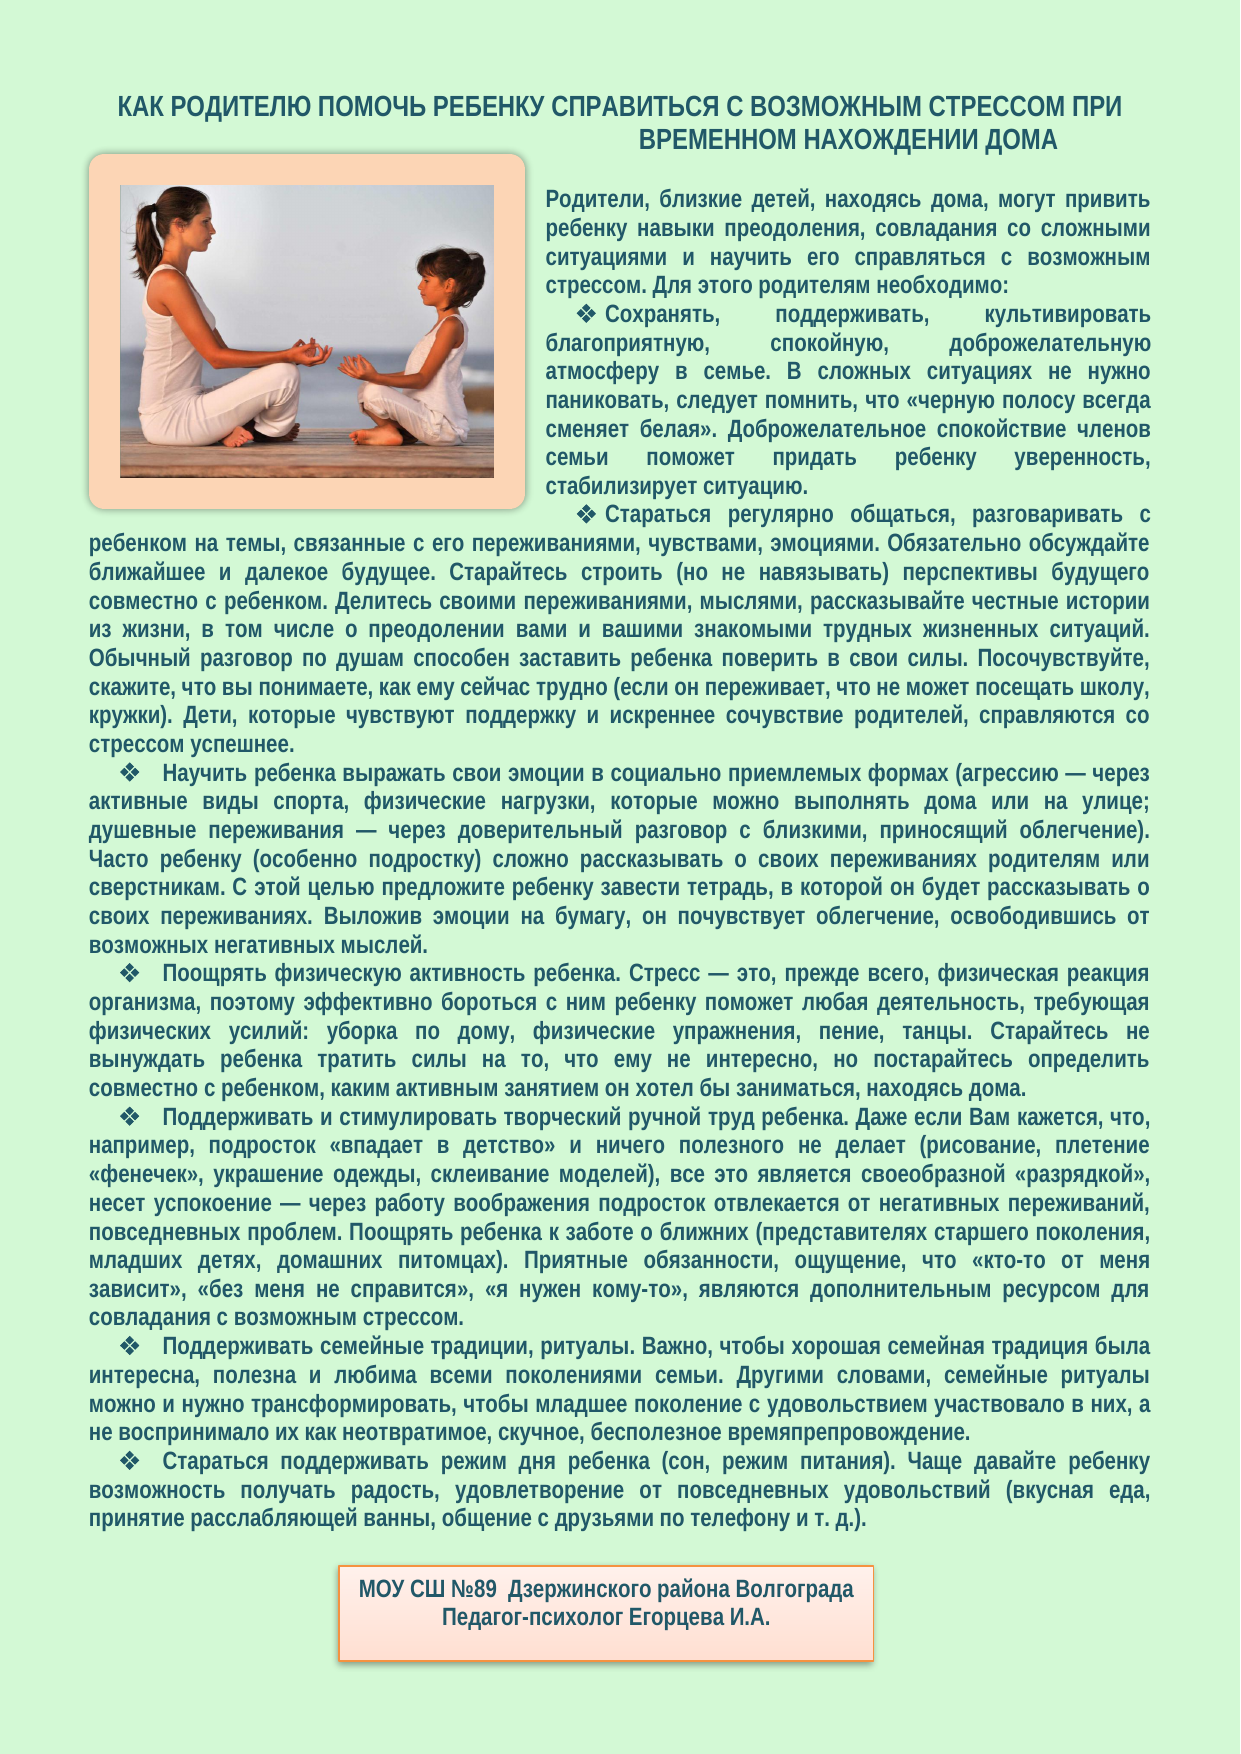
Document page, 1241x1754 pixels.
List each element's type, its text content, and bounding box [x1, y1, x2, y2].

list Научить ребенка выражать свои эмоции в социально приемлемых формах (агрессию — через активные виды спорта, физические нагрузки, которые можно выполнять дома или на улице; душевные переживания — через доверительный разговор с близкими, приносящий облегчение). Часто ребенку (особенно подростку) сложно рассказывать о своих переживаниях родителям или сверстникам. С этой целью предложите ребенку завести тетрадь, в которой он будет рассказывать о своих переживаниях. Выложив эмоции на бумагу, он почувствует облегчение, освободившись от возможных негативных мыслей. [89, 757, 1152, 958]
list Стараться регулярно общаться, разговаривать с ребенком на темы, связанные с его переживаниями, чувствами, эмоциями. Обязательно обсуждайте ближайшее и далекое будущее. Старайтесь строить (но не навязывать) перспективы будущего совместно с ребенком. Делитесь своими переживаниями, мыслями, рассказывайте честные истории из жизни, в том числе о преодолении вами и вашими знакомыми трудных жизненных ситуаций. Обычный разговор по душам способен заставить ребенка поверить в свои силы. Посочувствуйте, скажите, что вы понимаете, как ему сейчас трудно (если он переживает, что не может посещать школу, кружки). Дети, которые чувствуют поддержку и искреннее сочувствие родителей, справляются со стрессом успешнее. [89, 499, 1152, 757]
list Сохранять, поддерживать, культивировать благоприятную, спокойную, доброжелательную атмосферу в семье. В сложных ситуациях не нужно паниковать, следует помнить, что «черную полосу всегда сменяет белая». Доброжелательное спокойствие членов семьи поможет придать ребенку уверенность, стабилизирует ситуацию. [531, 299, 1152, 499]
list Поддерживать и стимулировать творческий ручной труд ребенка. Даже если Вам кажется, что, например, подросток «впадает в детство» и ничего полезного не делает (рисование, плетение «фенечек», украшение одежды, склеивание моделей), все это является своеобразной «разрядкой», несет успокоение — через работу воображения подросток отвлекается от негативных переживаний, повседневных проблем. Поощрять ребенка к заботе о ближних (представителях старшего поколения, младших детях, домашних питомцах). Приятные обязанности, ощущение, что «кто-то от меня зависит», «без меня не справится», «я нужен кому-то», являются дополнительным ресурсом для совладания с возможным стрессом. [89, 1102, 1152, 1331]
list Поддерживать семейные традиции, ритуалы. Важно, чтобы хорошая семейная традиция была интересна, полезна и любима всеми поколениями семьи. Другими словами, семейные ритуалы можно и нужно трансформировать, чтобы младшее поколение с удовольствием участвовало в них, а не воспринимало их как неотвратимое, скучное, бесполезное времяпрепровождение. [89, 1331, 1152, 1446]
text Родители, близкие детей, находясь дома, могут привить ребенку навыки преодоления, совладания со сложными ситуациями и научить его справляться с возможным стрессом. Для этого родителям необходимо: [532, 184, 1152, 299]
picture [120, 185, 494, 478]
text КАК РОДИТЕЛЮ ПОМОЧЬ РЕБЕНКУ СПРАВИТЬСЯ С ВОЗМОЖНЫМ СТРЕССОМ ПРИ ВРЕМЕННОМ НАХОЖДЕНИИ ДОМА [89, 89, 1152, 156]
list Стараться поддерживать режим дня ребенка (сон, режим питания). Чаще давайте ребенку возможность получать радость, удовлетворение от повседневных удовольствий (вкусная еда, принятие расслабляющей ванны, общение с друзьями по телефону и т. д.). [89, 1446, 1152, 1532]
list Поощрять физическую активность ребенка. Стресс — это, прежде всего, физическая реакция организма, поэтому эффективно бороться с ним ребенку поможет любая деятельность, требующая физических усилий: уборка по дому, физические упражнения, пение, танцы. Старайтесь не вынуждать ребенка тратить силы на то, что ему не интересно, но постарайтесь определить совместно с ребенком, каким активным занятием он хотел бы заниматься, находясь дома. [89, 958, 1152, 1102]
